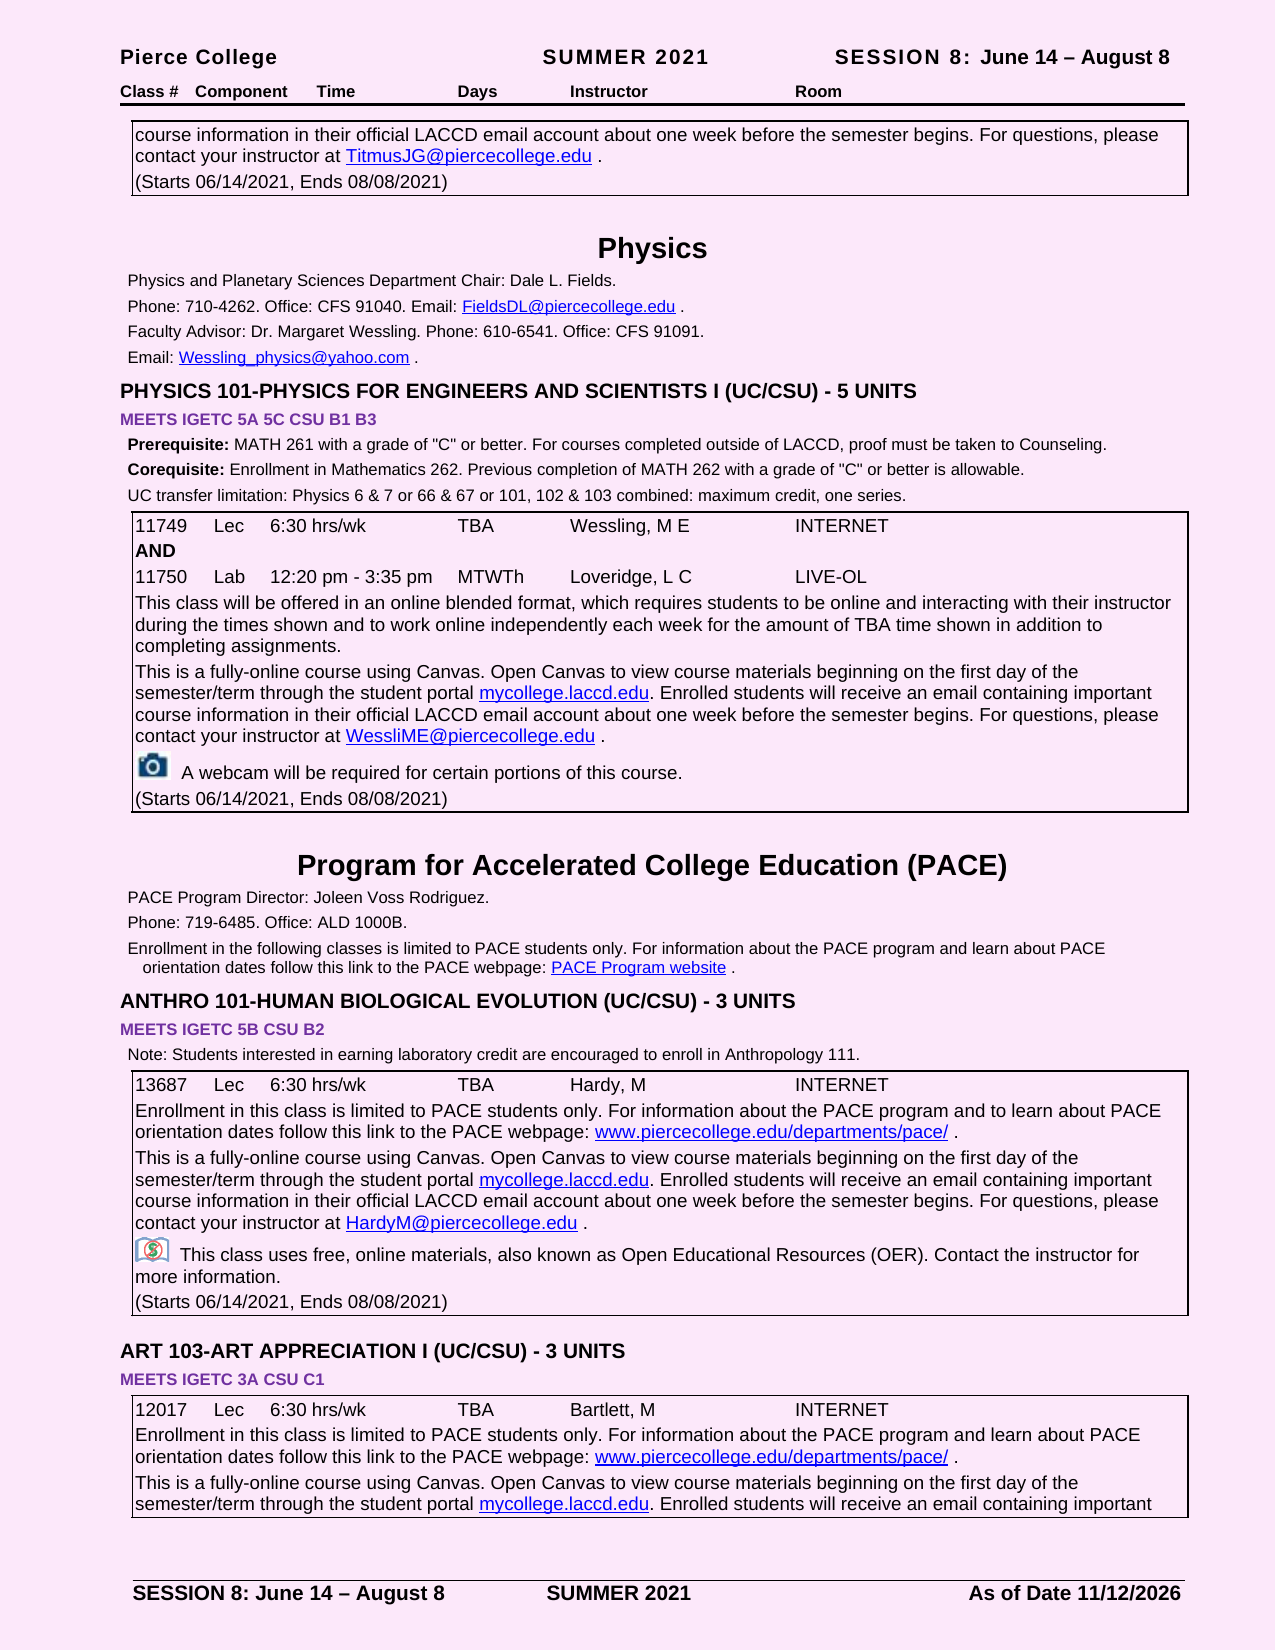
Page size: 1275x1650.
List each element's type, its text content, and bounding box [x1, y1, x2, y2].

text 11750 Lab 12:20 pm - 3:35 pm MTWTh Loveridge, L C LIVE-OL [133, 562, 1187, 588]
text Corequisite: Enrollment in Mathematics 262. Previous completion of MATH 262 with a grade of "C" or better is allowable. [127, 460, 1185, 479]
title ANTHRO 101-Human Biological Evolution (UC/CSU) - 3 Units [120, 989, 1185, 1013]
text A webcam will be required for certain portions of this course. [133, 747, 1187, 783]
text 11749 Lec 6:30 hrs/wk TBA Wessling, M E INTERNET [133, 513, 1187, 536]
text This is a fully-online course using Canvas. Open Canvas to view course materials beginning on the first day of the semester/term through the student portal mycollege.laccd.edu. Enrolled students will receive an email containing important course information in their official LACCD email account about one week before the semester begins. For questions, please contact your instructor at WessliME@piercecollege.edu . [133, 657, 1187, 747]
text Phone: 719-6485. Office: ALD 1000B. [127, 913, 1185, 932]
text (Starts 06/14/2021, Ends 08/08/2021) [133, 167, 1187, 195]
text Meets IGETC 3A CSU C1 [120, 1369, 1185, 1388]
picture [135, 751, 171, 780]
text 12017 Lec 6:30 hrs/wk TBA Bartlett, M INTERNET [133, 1396, 1187, 1420]
text Meets IGETC 5B CSU B2 [120, 1019, 1185, 1039]
subtitle Physics [120, 231, 1185, 265]
text This class will be offered in an online blended format, which requires students to be online and interacting with their instructor during the times shown and to work online independently each week for the amount of TBA time shown in addition to completing assignments. [133, 588, 1187, 656]
text UC transfer limitation: Physics 6 & 7 or 66 & 67 or 101, 102 & 103 combined: maximum credit, one series. [127, 486, 1185, 505]
text Email: Wessling_physics@yahoo.com . [127, 347, 1185, 367]
text (Starts 06/14/2021, Ends 08/08/2021) [133, 784, 1187, 811]
text 13687 Lec 6:30 hrs/wk TBA Hardy, M INTERNET [133, 1072, 1187, 1096]
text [133, 1468, 1187, 1517]
text Enrollment in this class is limited to PACE students only. For information about the PACE program and learn about PACE orientation dates follow this link to the PACE webpage: www.piercecollege.edu/departments/pace/ . [133, 1421, 1187, 1467]
text Prerequisite: MATH 261 with a grade of "C" or better. For courses completed outside of LACCD, proof must be taken to Counseling. [127, 435, 1185, 454]
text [133, 122, 1187, 167]
title PHYSICS 101-Physics For Engineers And Scientists I (UC/CSU) - 5 Units [120, 379, 1185, 403]
title ART 103-Art Appreciation I (UC/CSU) - 3 Units [120, 1339, 1185, 1363]
picture [135, 1237, 170, 1262]
text Note: Students interested in earning laboratory credit are encouraged to enroll in Anthropology 111. [127, 1045, 1185, 1064]
text (Starts 06/14/2021, Ends 08/08/2021) [133, 1288, 1187, 1315]
text This class uses free, online materials, also known as Open Educational Resources (OER). Contact the instructor for more information. [133, 1234, 1187, 1287]
text Enrollment in the following classes is limited to PACE students only. For information about the PACE program and learn about PACE orientation dates follow this link to the PACE webpage: PACE Program website . [127, 938, 1185, 977]
text Phone: 710-4262. Office: CFS 91040. Email: FieldsDL@piercecollege.edu . [127, 297, 1185, 316]
text Physics and Planetary Sciences Department Chair: Dale L. Fields. [127, 271, 1185, 290]
subtitle Program for Accelerated College Education (PACE) [120, 848, 1185, 881]
text AND [133, 537, 1187, 562]
text Enrollment in this class is limited to PACE students only. For information about the PACE program and to learn about PACE orientation dates follow this link to the PACE webpage: www.piercecollege.edu/departments/pace/ . [133, 1096, 1187, 1143]
text PACE Program Director: Joleen Voss Rodriguez. [127, 888, 1185, 907]
text This is a fully-online course using Canvas. Open Canvas to view course materials beginning on the first day of the semester/term through the student portal mycollege.laccd.edu. Enrolled students will receive an email containing important course information in their official LACCD email account about one week before the semester begins. For questions, please contact your instructor at HardyM@piercecollege.edu . [133, 1143, 1187, 1233]
text Meets IGETC 5A 5C CSU B1 B3 [120, 409, 1185, 428]
text Faculty Advisor: Dr. Margaret Wessling. Phone: 610-6541. Office: CFS 91091. [127, 322, 1185, 341]
